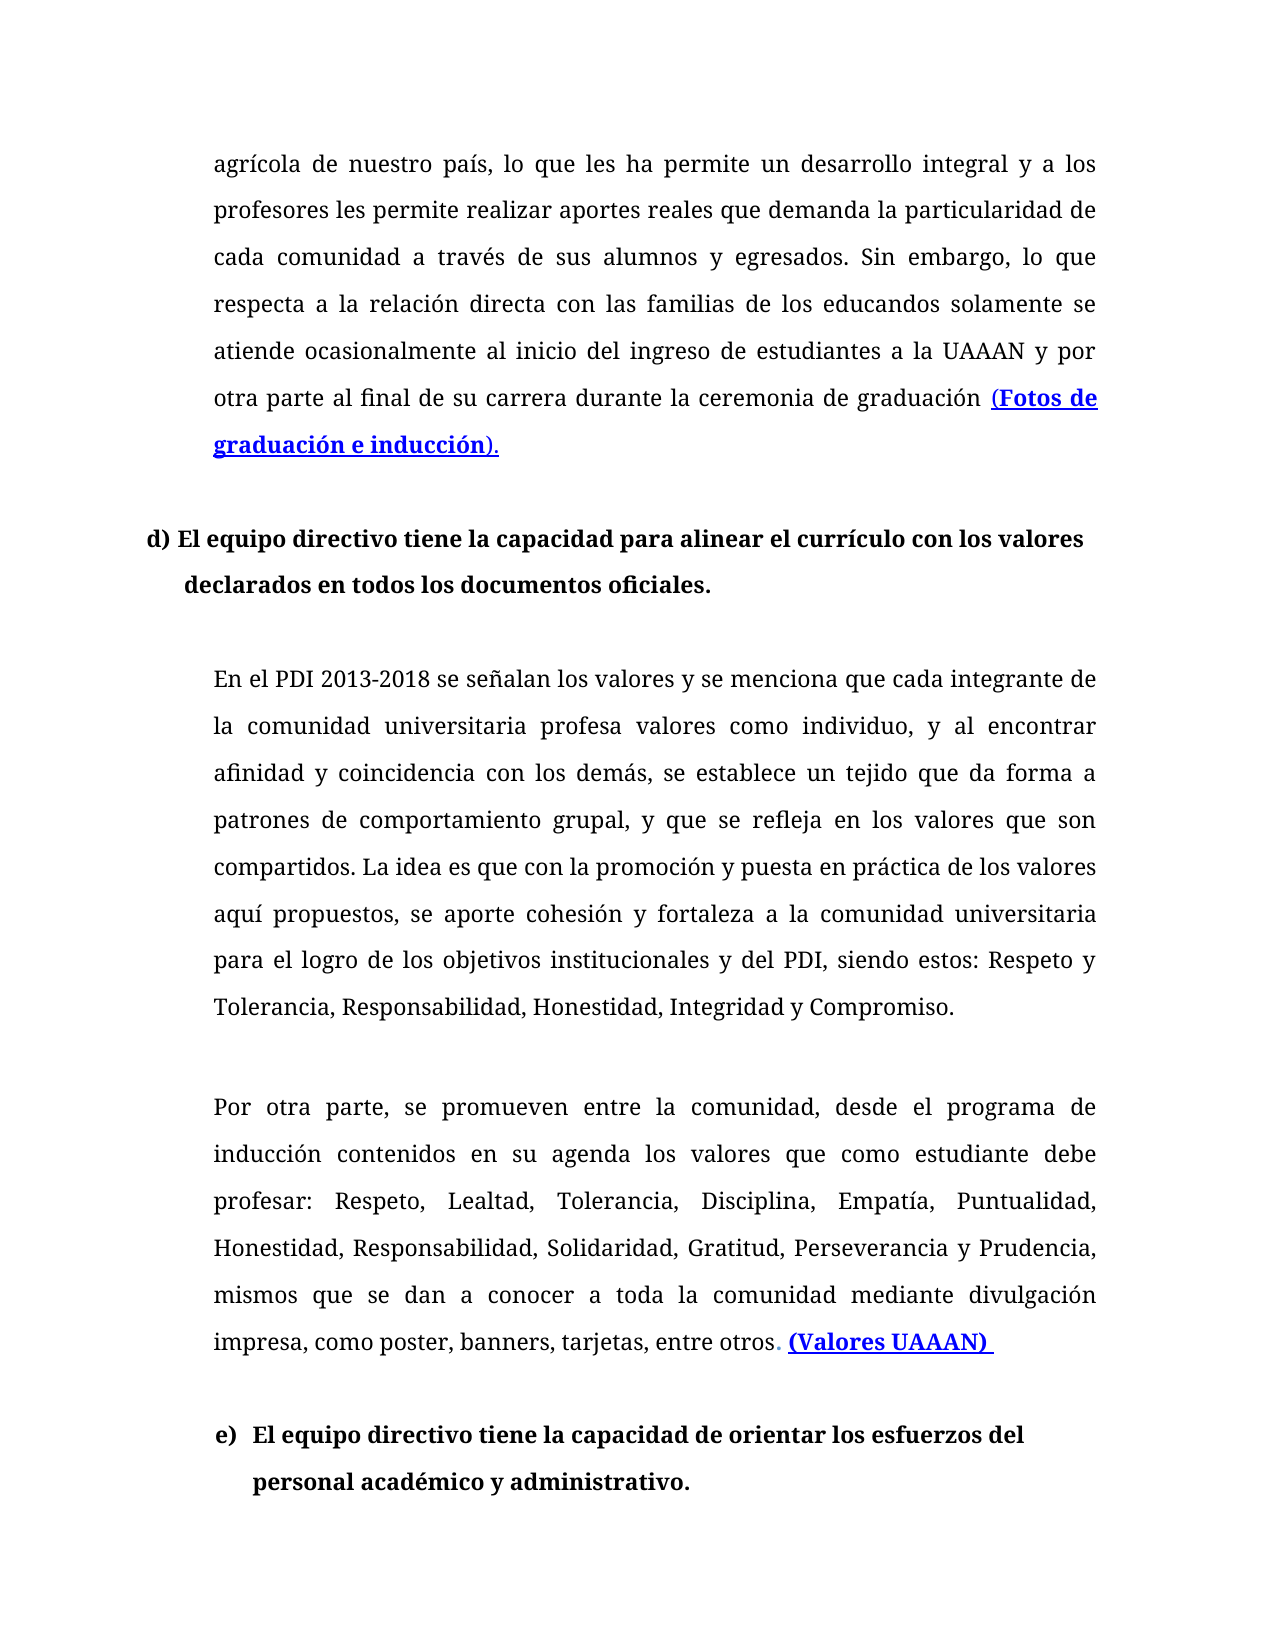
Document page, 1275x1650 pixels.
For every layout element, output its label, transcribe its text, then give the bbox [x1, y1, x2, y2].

list El equipo directivo tiene la capacidad para alinear el currículo con los valores declarados en todos los documentos oficiales. [146, 523, 1098, 601]
text En el PDI 2013-2018 se señalan los valores y se menciona que cada integrante de la comunidad universitaria profesa valores como individuo, y al encontrar afinidad y coincidencia con los demás, se establece un tejido que da forma a patrones de comportamiento grupal, y que se refleja en los valores que son compartidos. La idea es que con la promoción y puesta en práctica de los valores aquí propuestos, se aporte cohesión y fortaleza a la comunidad universitaria para el logro de los objetivos institucionales y del PDI, siendo estos: Respeto y Tolerancia, Responsabilidad, Honestidad, Integridad y Compromiso. [213, 663, 1098, 1023]
text Por otra parte, se promueven entre la comunidad, desde el programa de inducción contenidos en su agenda los valores que como estudiante debe profesar: Respeto, Lealtad, Tolerancia, Disciplina, Empatía, Puntualidad, Honestidad, Responsabilidad, Solidaridad, Gratitud, Perseverancia y Prudencia, mismos que se dan a conocer a toda la comunidad mediante divulgación impresa, como poster, banners, tarjetas, entre otros. (Valores UAAAN) [213, 1091, 1098, 1357]
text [213, 148, 1098, 460]
list El equipo directivo tiene la capacidad de orientar los esfuerzos del personal académico y administrativo. [215, 1419, 1098, 1497]
